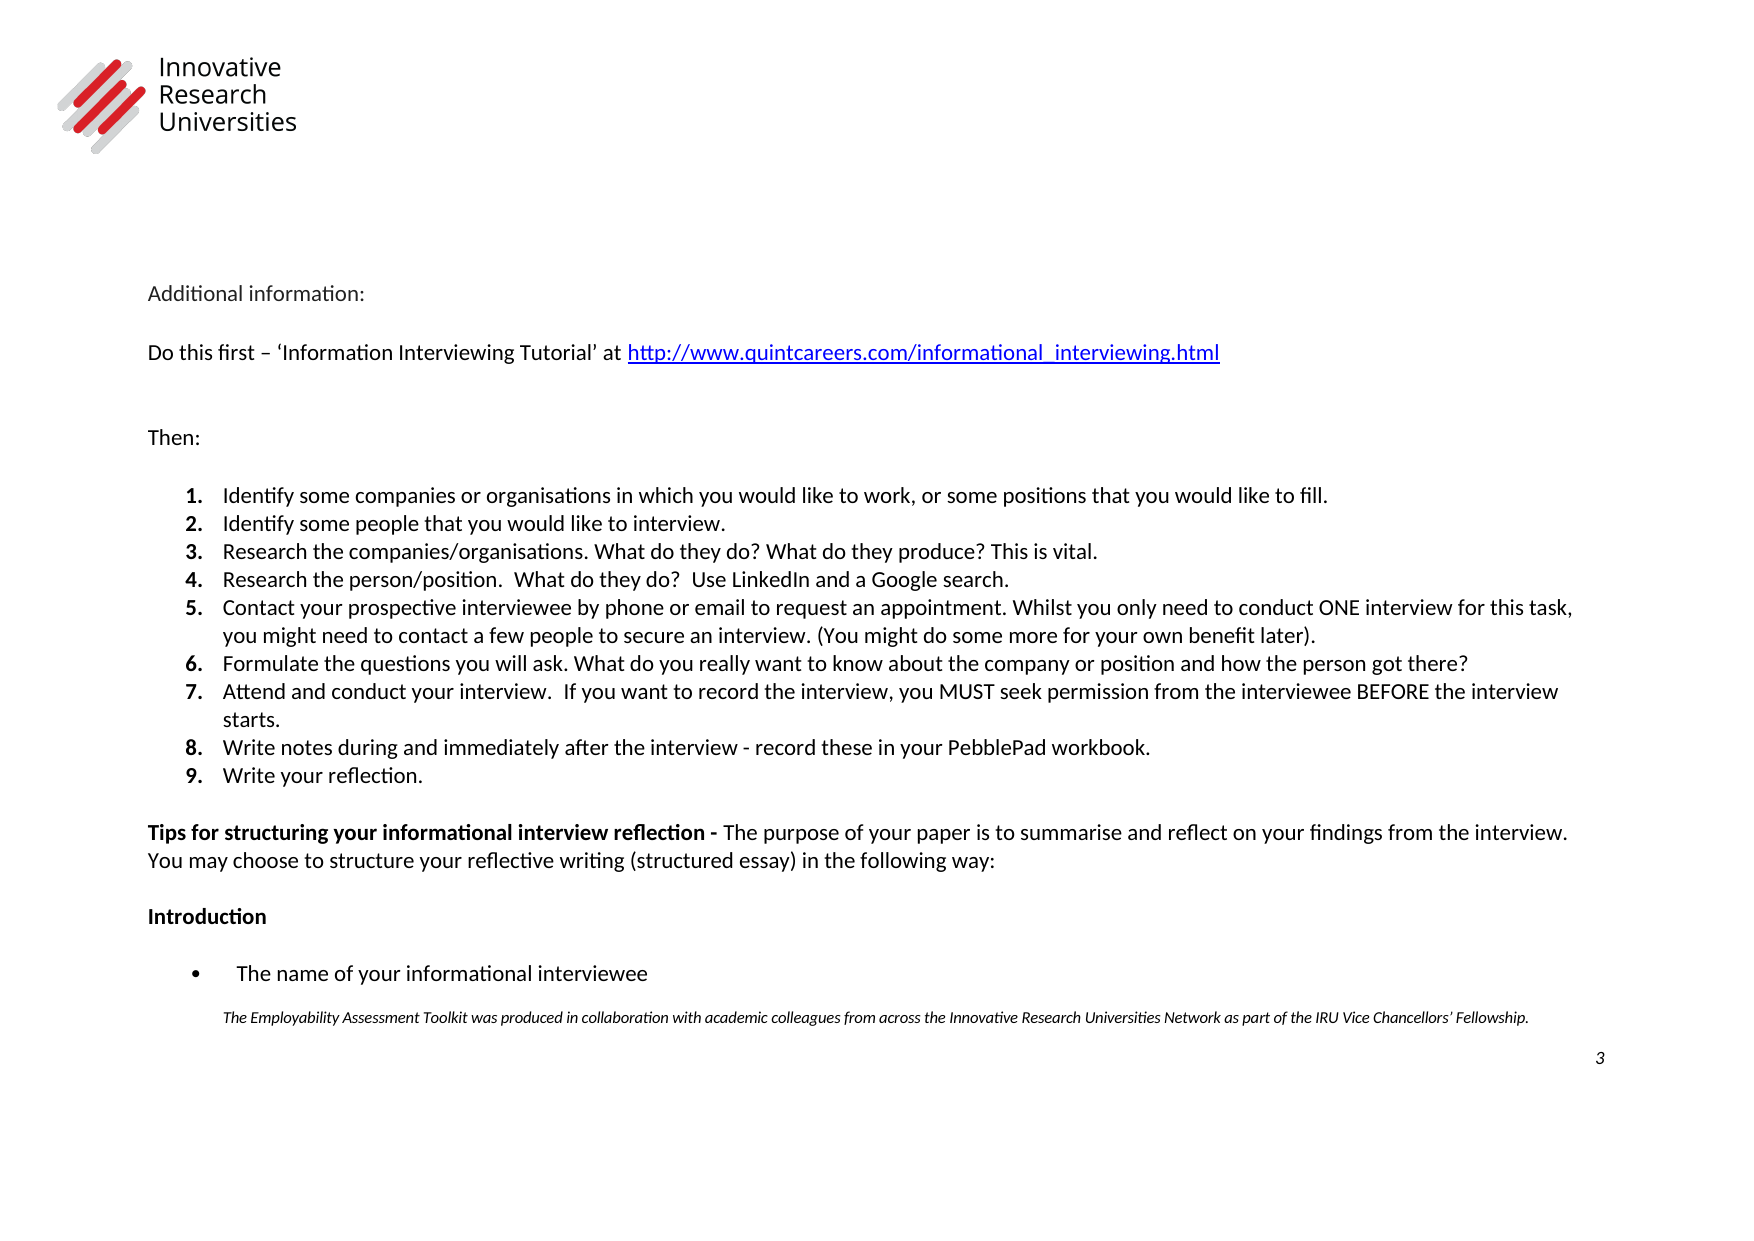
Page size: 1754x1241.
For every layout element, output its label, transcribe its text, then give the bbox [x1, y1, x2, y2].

list Contact your prospective interviewee by phone or email to request an appointment. Whilst you only need to conduct ONE interview for this task, you might need to contact a few people to secure an interview. (You might do some more for your own benefit later). [185, 593, 1606, 649]
text Then: [148, 423, 1606, 452]
list Research the companies/organisations. What do they do? What do they produce? This is vital. [185, 537, 1606, 565]
list Formulate the questions you will ask. What do you really want to know about the company or position and how the person got there? [185, 649, 1606, 677]
list Identify some companies or organisations in which you would like to work, or some positions that you would like to fill. [185, 481, 1606, 509]
list Write notes during and immediately after the interview - record these in your PebblePad workbook. [185, 733, 1606, 761]
list Identify some people that you would like to interview. [185, 509, 1606, 537]
text Introduction [148, 902, 1606, 930]
text Tips for structuring your informational interview reflection - The purpose of your paper is to summarise and reflect on your findings from the interview. You may choose to structure your reflective writing (structured essay) in the following way: [148, 818, 1606, 874]
list Write your reflection. [185, 761, 1606, 789]
subtitle Additional information: [148, 279, 1606, 307]
list The name of your informational interviewee [192, 959, 1606, 987]
list Research the person/position. What do they do? Use LinkedIn and a Google search. [185, 565, 1606, 593]
picture [56, 56, 297, 155]
text Do this first – ‘Information Interviewing Tutorial’ at http://www.quintcareers.com/informational_interviewing.html [148, 338, 1606, 366]
list Attend and conduct your interview. If you want to record the interview, you MUST seek permission from the interviewee BEFORE the interview starts. [185, 677, 1606, 733]
